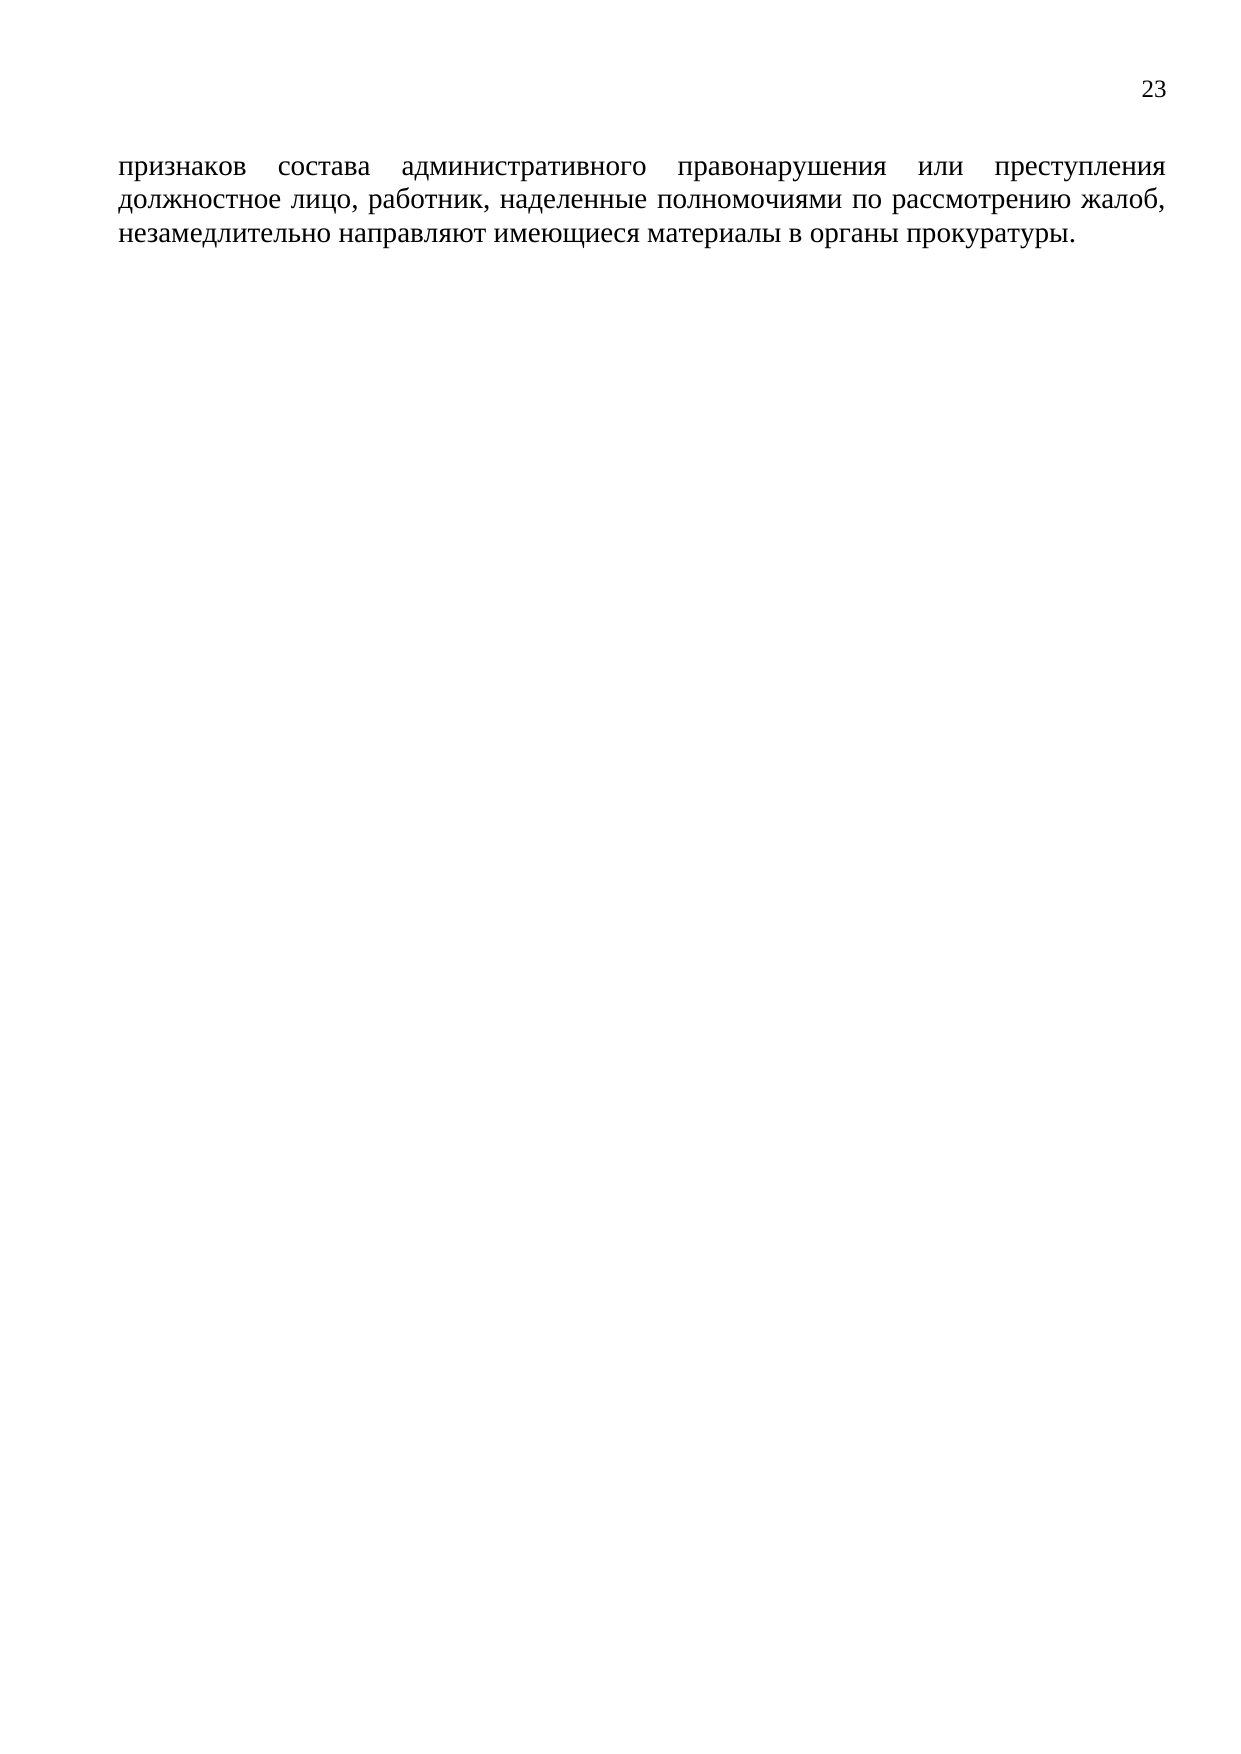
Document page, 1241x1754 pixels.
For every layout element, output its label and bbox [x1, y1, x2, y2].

text [118, 148, 1167, 248]
